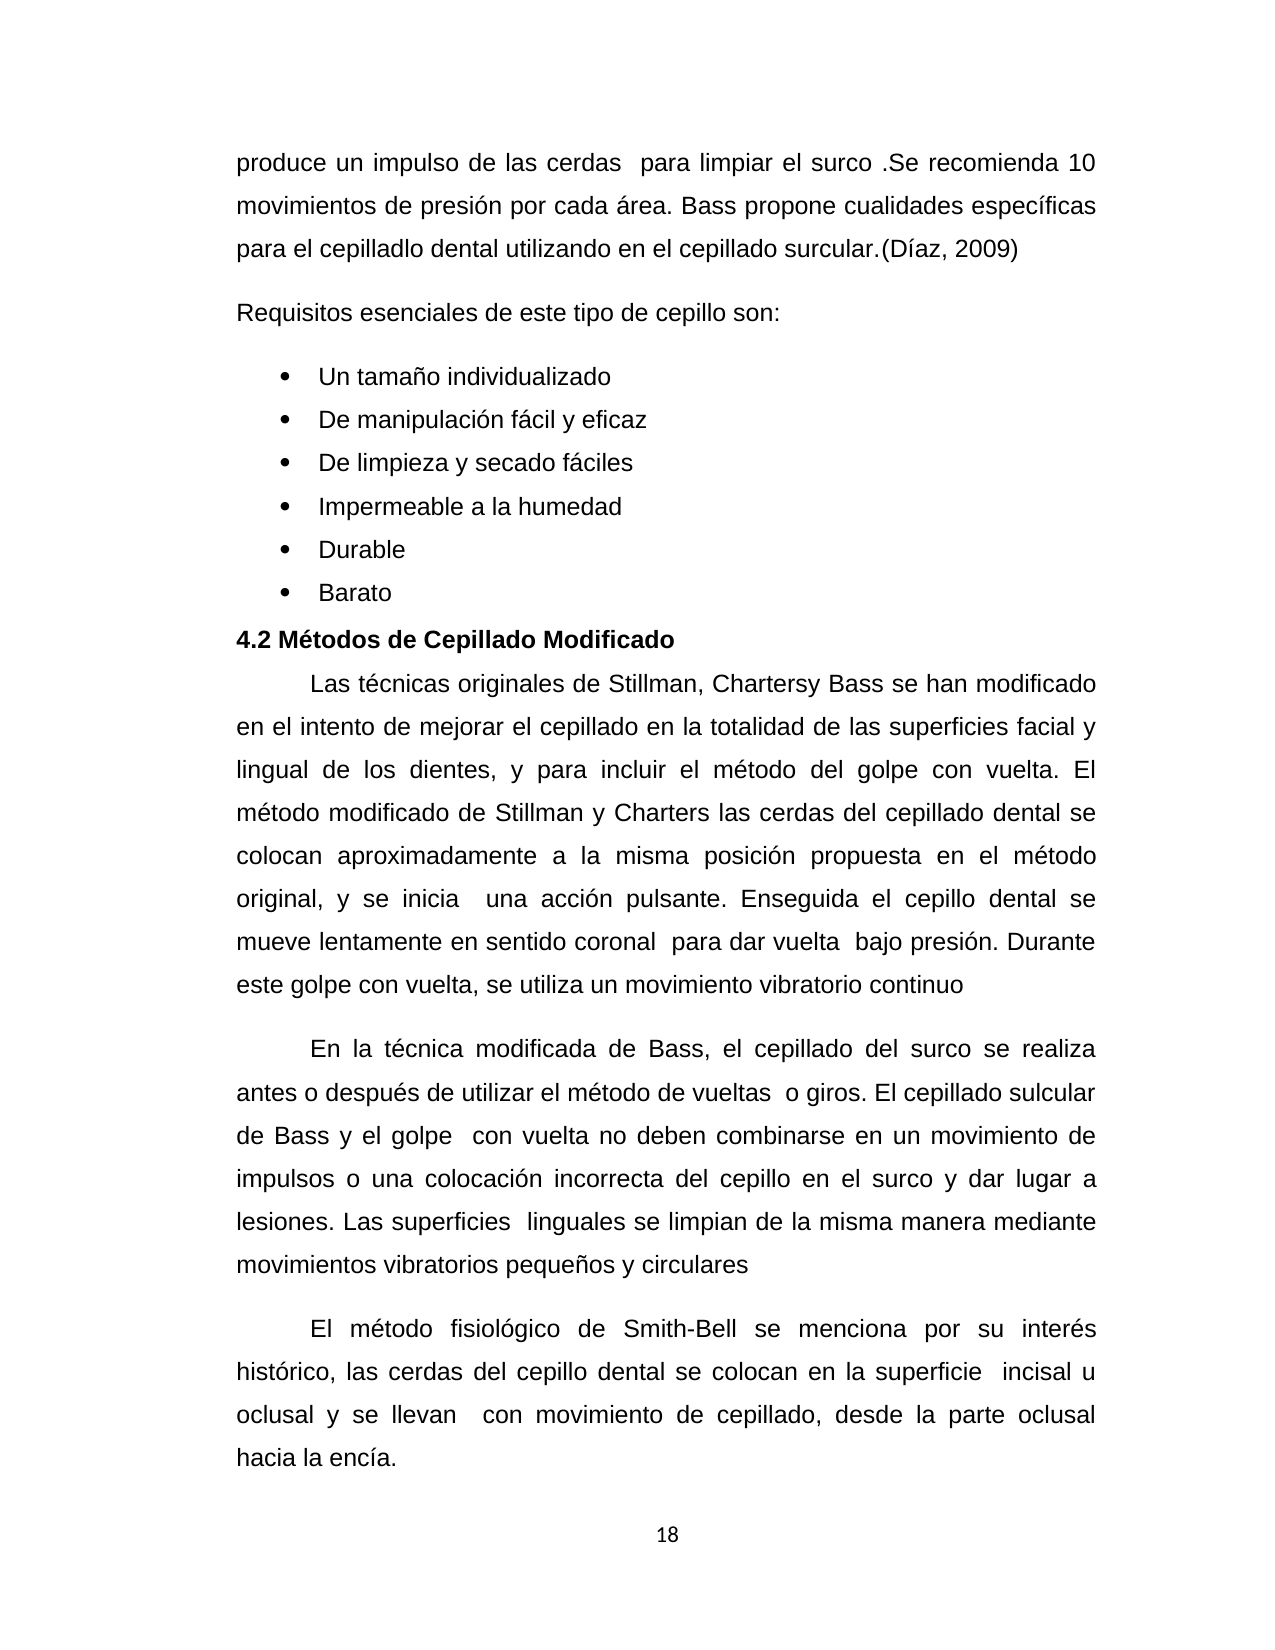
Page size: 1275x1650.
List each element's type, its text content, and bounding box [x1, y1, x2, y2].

list Impermeable a la humedad [281, 492, 1098, 520]
text Las técnicas originales de Stillman, Chartersy Bass se han modificado en el intento de mejorar el cepillado en la totalidad de las superficies facial y lingual de los dientes, y para incluir el método del golpe con vuelta. El método modificado de Stillman y Charters las cerdas del cepillado dental se colocan aproximadamente a la misma posición propuesta en el método original, y se inicia una acción pulsante. Enseguida el cepillo dental se mueve lentamente en sentido coronal para dar vuelta bajo presión. Durante este golpe con vuelta, se utiliza un movimiento vibratorio continuo [236, 668, 1098, 999]
text El método fisiológico de Smith-Bell se menciona por su interés histórico, las cerdas del cepillo dental se colocan en la superficie incisal u oclusal y se llevan con movimiento de cepillado, desde la parte oclusal hacia la encía. [236, 1314, 1098, 1472]
text Requisitos esenciales de este tipo de cepillo son: [236, 298, 1098, 327]
list Barato [281, 578, 1098, 607]
text En la técnica modificada de Bass, el cepillado del surco se realiza antes o después de utilizar el método de vueltas o giros. El cepillado sulcular de Bass y el golpe con vuelta no deben combinarse en un movimiento de impulsos o una colocación incorrecta del cepillo en el surco y dar lugar a lesiones. Las superficies linguales se limpian de la misma manera mediante movimientos vibratorios pequeños y circulares [236, 1034, 1098, 1279]
list De limpieza y secado fáciles [281, 448, 1098, 477]
list Durable [281, 535, 1098, 564]
list Un tamaño individualizado [281, 362, 1098, 391]
list De manipulación fácil y eficaz [281, 405, 1098, 434]
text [236, 148, 1098, 263]
text 4.2 Métodos de Cepillado Modificado [236, 625, 1098, 654]
